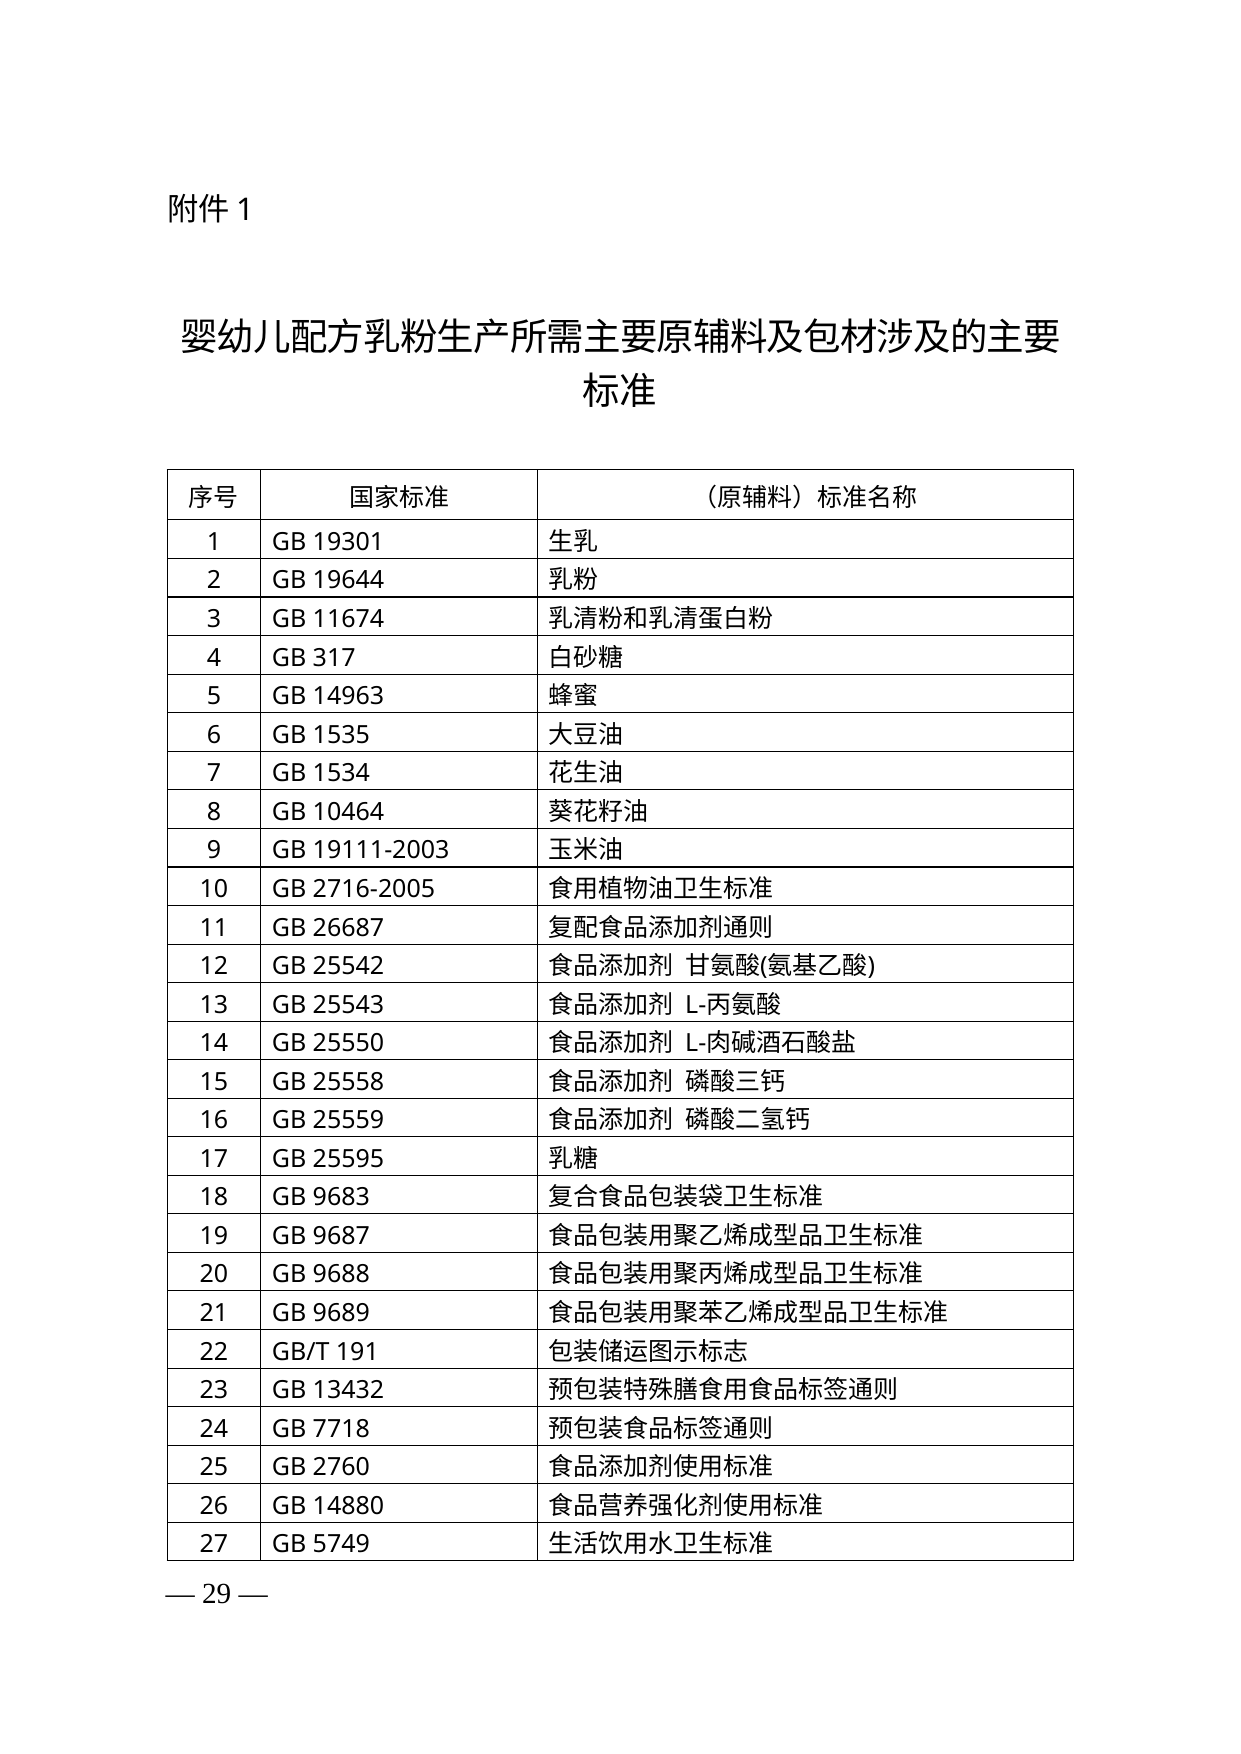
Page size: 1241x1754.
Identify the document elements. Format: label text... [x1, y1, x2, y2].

table_cell 11 [168, 906, 260, 943]
table_cell GB 10464 [261, 790, 537, 828]
table_cell GB 19301 [261, 520, 537, 558]
table_cell 10 [168, 868, 260, 905]
table_cell 花生油 [538, 752, 1073, 789]
table_cell 食品添加剂 L-肉碱酒石酸盐 [538, 1022, 1073, 1059]
table_cell GB 25558 [261, 1060, 537, 1098]
table_cell 9 [168, 829, 260, 866]
table_cell GB 5749 [261, 1523, 537, 1560]
table_cell 蜂蜜 [538, 675, 1073, 712]
table_cell 食品添加剂使用标准 [538, 1446, 1073, 1483]
table_cell 23 [168, 1369, 260, 1406]
table_cell 复合食品包装袋卫生标准 [538, 1176, 1073, 1213]
table_cell 包装储运图示标志 [538, 1330, 1073, 1367]
table_cell GB 11674 [261, 598, 537, 635]
table_cell GB 9687 [261, 1214, 537, 1252]
table_cell GB 25542 [261, 945, 537, 982]
table_cell 食品添加剂 甘氨酸(氨基乙酸) [538, 945, 1073, 982]
table_cell 玉米油 [538, 829, 1073, 866]
table_cell 大豆油 [538, 713, 1073, 751]
table_cell GB/T 191 [261, 1330, 537, 1367]
table_header 序号 [168, 470, 260, 519]
table_cell 食品包装用聚丙烯成型品卫生标准 [538, 1253, 1073, 1290]
table_cell GB 1534 [261, 752, 537, 789]
table_cell GB 25543 [261, 983, 537, 1021]
table_cell 食品营养强化剂使用标准 [538, 1484, 1073, 1522]
table_cell GB 9688 [261, 1253, 537, 1290]
table_cell 22 [168, 1330, 260, 1367]
table_cell GB 9683 [261, 1176, 537, 1213]
table_cell 葵花籽油 [538, 790, 1073, 828]
table_cell GB 2760 [261, 1446, 537, 1483]
table_cell 乳清粉和乳清蛋白粉 [538, 598, 1073, 635]
table_cell GB 25550 [261, 1022, 537, 1059]
table_cell GB 14880 [261, 1484, 537, 1522]
table_cell GB 26687 [261, 906, 537, 943]
table_cell 19 [168, 1214, 260, 1252]
table_cell 食品添加剂 L-丙氨酸 [538, 983, 1073, 1021]
table_cell 20 [168, 1253, 260, 1290]
table_cell GB 9689 [261, 1291, 537, 1329]
text 附件1 [167, 184, 1073, 230]
table_cell 预包装特殊膳食用食品标签通则 [538, 1369, 1073, 1406]
table_cell 预包装食品标签通则 [538, 1407, 1073, 1444]
table_cell 16 [168, 1099, 260, 1136]
table_cell 4 [168, 636, 260, 673]
table_cell 白砂糖 [538, 636, 1073, 673]
table_cell GB 13432 [261, 1369, 537, 1406]
table_cell 食用植物油卫生标准 [538, 868, 1073, 905]
table_cell 乳粉 [538, 559, 1073, 596]
table_cell 18 [168, 1176, 260, 1213]
table_cell GB 317 [261, 636, 537, 673]
table_cell GB 19111-2003 [261, 829, 537, 866]
table_cell 1 [168, 520, 260, 558]
table_cell GB 19644 [261, 559, 537, 596]
table_cell 25 [168, 1446, 260, 1483]
table_cell GB 14963 [261, 675, 537, 712]
table_cell 5 [168, 675, 260, 712]
table_cell 7 [168, 752, 260, 789]
table_cell 26 [168, 1484, 260, 1522]
table_cell 生乳 [538, 520, 1073, 558]
table_cell 27 [168, 1523, 260, 1560]
text 婴幼儿配方乳粉生产所需主要原辅料及包材涉及的主要标准 [167, 307, 1073, 415]
table_cell 17 [168, 1137, 260, 1175]
table_cell 14 [168, 1022, 260, 1059]
table_cell 21 [168, 1291, 260, 1329]
table_cell 13 [168, 983, 260, 1021]
table_cell 食品包装用聚乙烯成型品卫生标准 [538, 1214, 1073, 1252]
table_cell 乳糖 [538, 1137, 1073, 1175]
table_cell 复配食品添加剂通则 [538, 906, 1073, 943]
table_cell 2 [168, 559, 260, 596]
table_cell 3 [168, 598, 260, 635]
table_header （原辅料）标准名称 [538, 470, 1073, 519]
table_cell 生活饮用水卫生标准 [538, 1523, 1073, 1560]
table_cell 15 [168, 1060, 260, 1098]
table_cell GB 7718 [261, 1407, 537, 1444]
table_cell 8 [168, 790, 260, 828]
table_cell GB 1535 [261, 713, 537, 751]
table_cell GB 25559 [261, 1099, 537, 1136]
table_cell 食品添加剂 磷酸三钙 [538, 1060, 1073, 1098]
table_cell 24 [168, 1407, 260, 1444]
table_cell 12 [168, 945, 260, 982]
table_cell GB 25595 [261, 1137, 537, 1175]
table_cell 食品添加剂 磷酸二氢钙 [538, 1099, 1073, 1136]
table_cell GB 2716-2005 [261, 868, 537, 905]
table_cell 食品包装用聚苯乙烯成型品卫生标准 [538, 1291, 1073, 1329]
table_header 国家标准 [261, 470, 537, 519]
table_cell 6 [168, 713, 260, 751]
